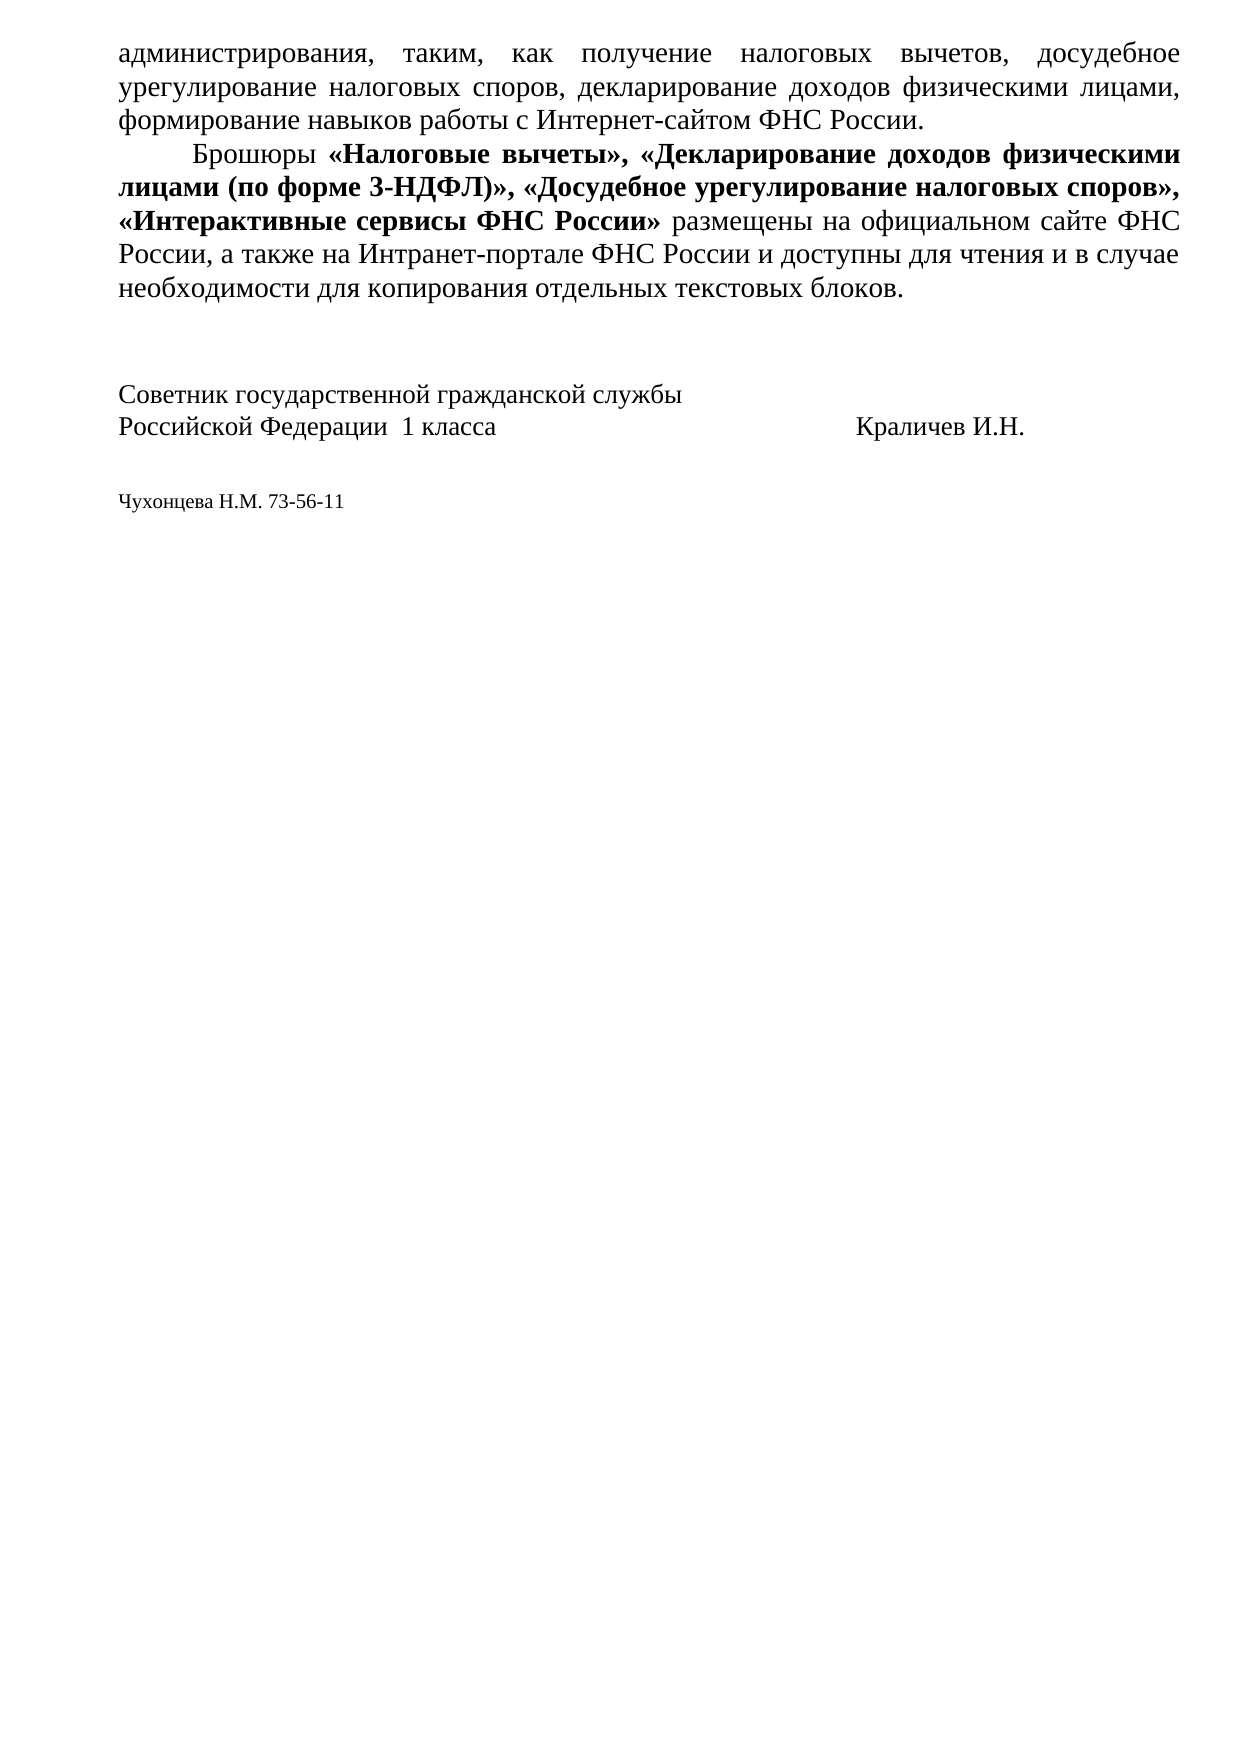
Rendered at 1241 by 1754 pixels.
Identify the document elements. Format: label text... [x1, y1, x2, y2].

text Брошюры «Налоговые вычеты», «Декларирование доходов физическими лицами (по форме 3-НДФЛ)», «Досудебное урегулирование налоговых споров», «Интерактивные сервисы ФНС России» размещены на официальном сайте ФНС России, а также на Интранет-портале ФНС России и доступны для чтения и в случае необходимости для копирования отдельных текстовых блоков. [118, 136, 1181, 304]
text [118, 35, 1181, 136]
text Чухонцева Н.М. 73-56-11 [118, 489, 1181, 513]
text Советник государственной гражданской службы [118, 378, 1181, 410]
text Российской Федерации 1 класса Краличев И.Н. [118, 410, 1181, 441]
